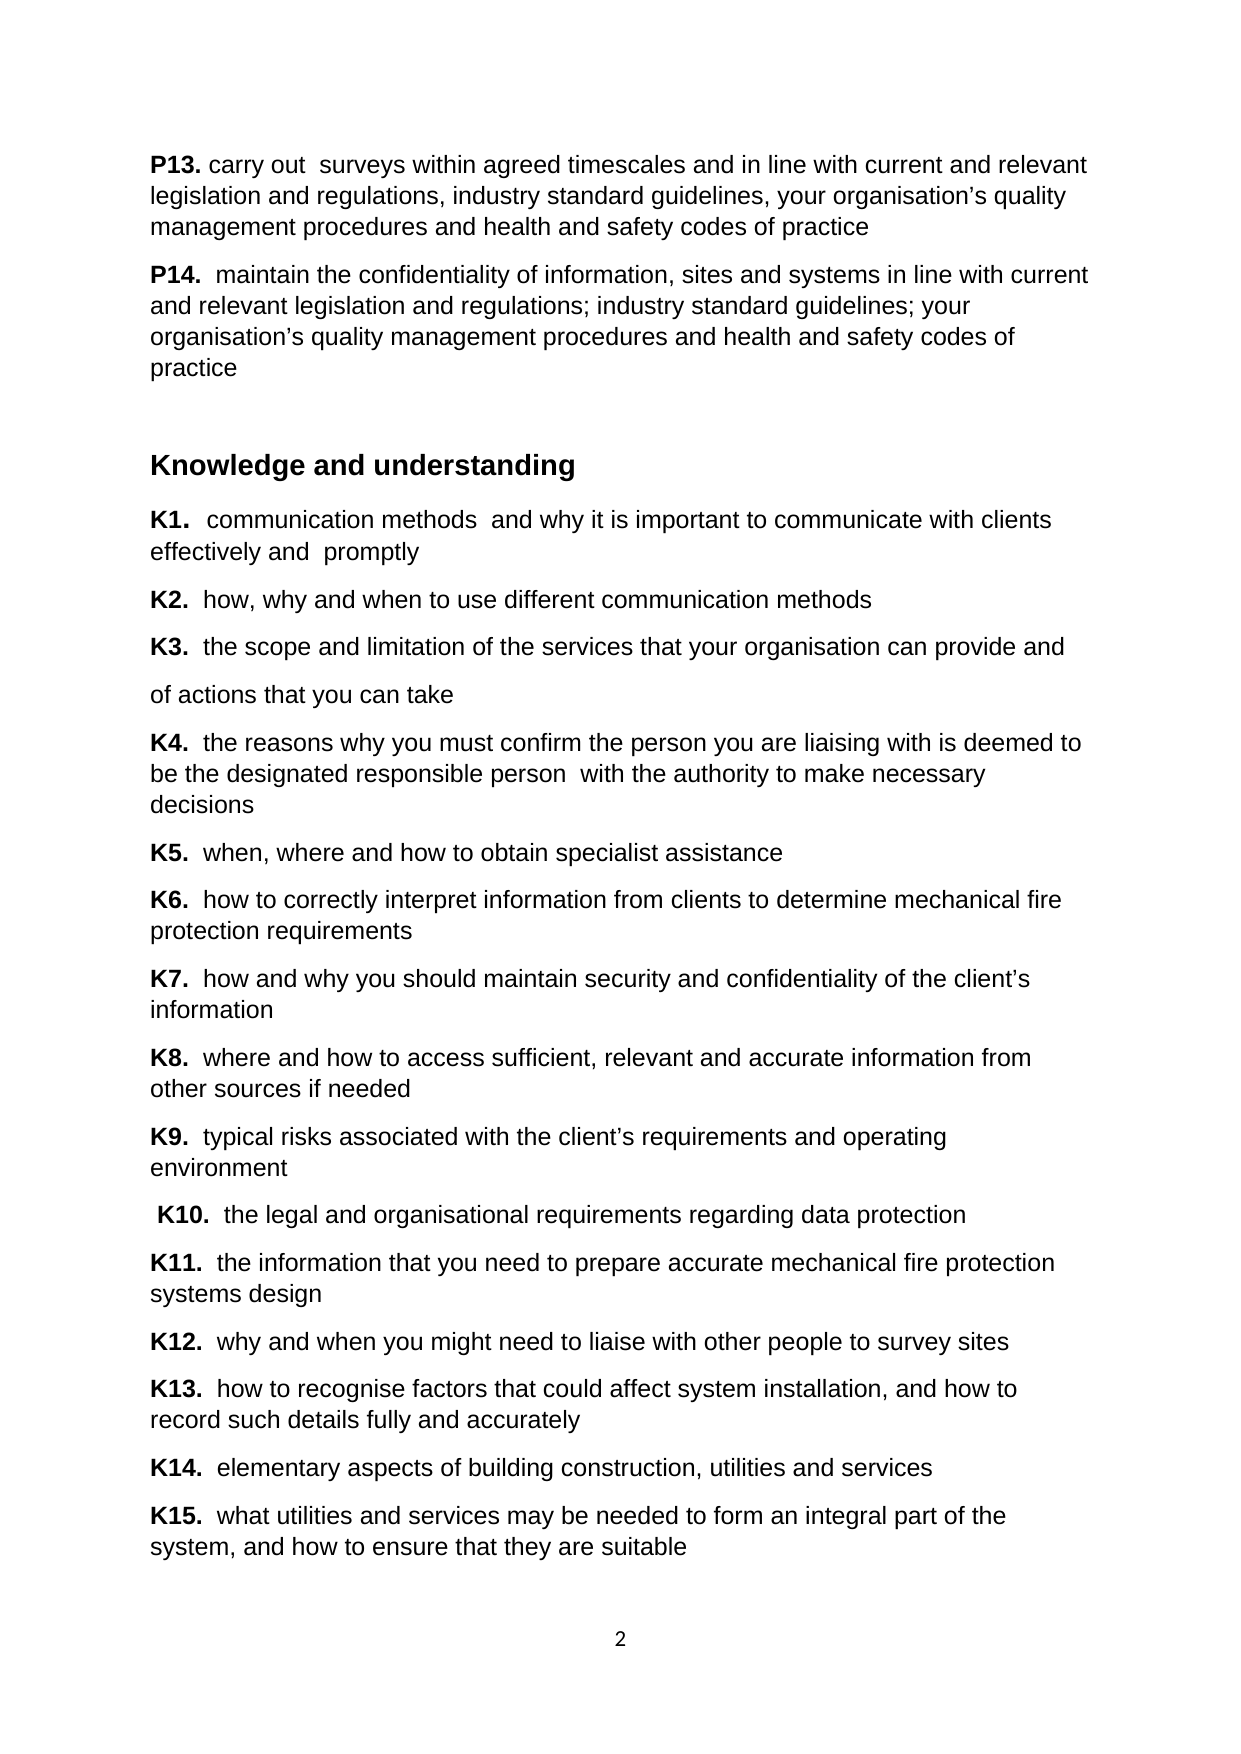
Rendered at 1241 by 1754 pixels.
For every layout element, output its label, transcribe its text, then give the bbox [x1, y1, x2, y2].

text K11. the information that you need to prepare accurate mechanical fire protection systems design [150, 1248, 1090, 1308]
text Knowledge and understanding [150, 448, 1090, 482]
text K9. typical risks associated with the client’s requirements and operating environment [150, 1122, 1090, 1181]
text K7. how and why you should maintain security and confidentiality of the client’s information [150, 964, 1090, 1024]
text P13. carry out surveys within agreed timescales and in line with current and relevant legislation and regulations, industry standard guidelines, your organisation’s quality management procedures and health and safety codes of practice [150, 150, 1090, 241]
text K14. elementary aspects of building construction, utilities and services [150, 1453, 1090, 1482]
text K2. how, why and when to use different communication methods [150, 585, 1090, 613]
text K4. the reasons why you must confirm the person you are liaising with is deemed to be the designated responsible person with the authority to make necessary decisions [150, 728, 1090, 819]
text K1. communication methods and why it is important to communicate with clients effectively and promptly [150, 501, 1090, 566]
text K8. where and how to access sufficient, relevant and accurate information from other sources if needed [150, 1043, 1090, 1103]
text of actions that you can take [150, 680, 1090, 709]
text K15. what utilities and services may be needed to form an integral part of the system, and how to ensure that they are suitable [150, 1501, 1090, 1561]
text K3. the scope and limitation of the services that your organisation can provide and [150, 632, 1090, 661]
text P14. maintain the confidentiality of information, sites and systems in line with current and relevant legislation and regulations; industry standard guidelines; your organisation’s quality management procedures and health and safety codes of practice [150, 260, 1090, 382]
text K12. why and when you might need to liaise with other people to survey sites [150, 1327, 1090, 1356]
text K6. how to correctly interpret information from clients to determine mechanical fire protection requirements [150, 885, 1090, 945]
text K5. when, where and how to obtain specialist assistance [150, 838, 1090, 866]
text K10. the legal and organisational requirements regarding data protection [150, 1200, 1090, 1229]
text K13. how to recognise factors that could affect system installation, and how to record such details fully and accurately [150, 1374, 1090, 1434]
